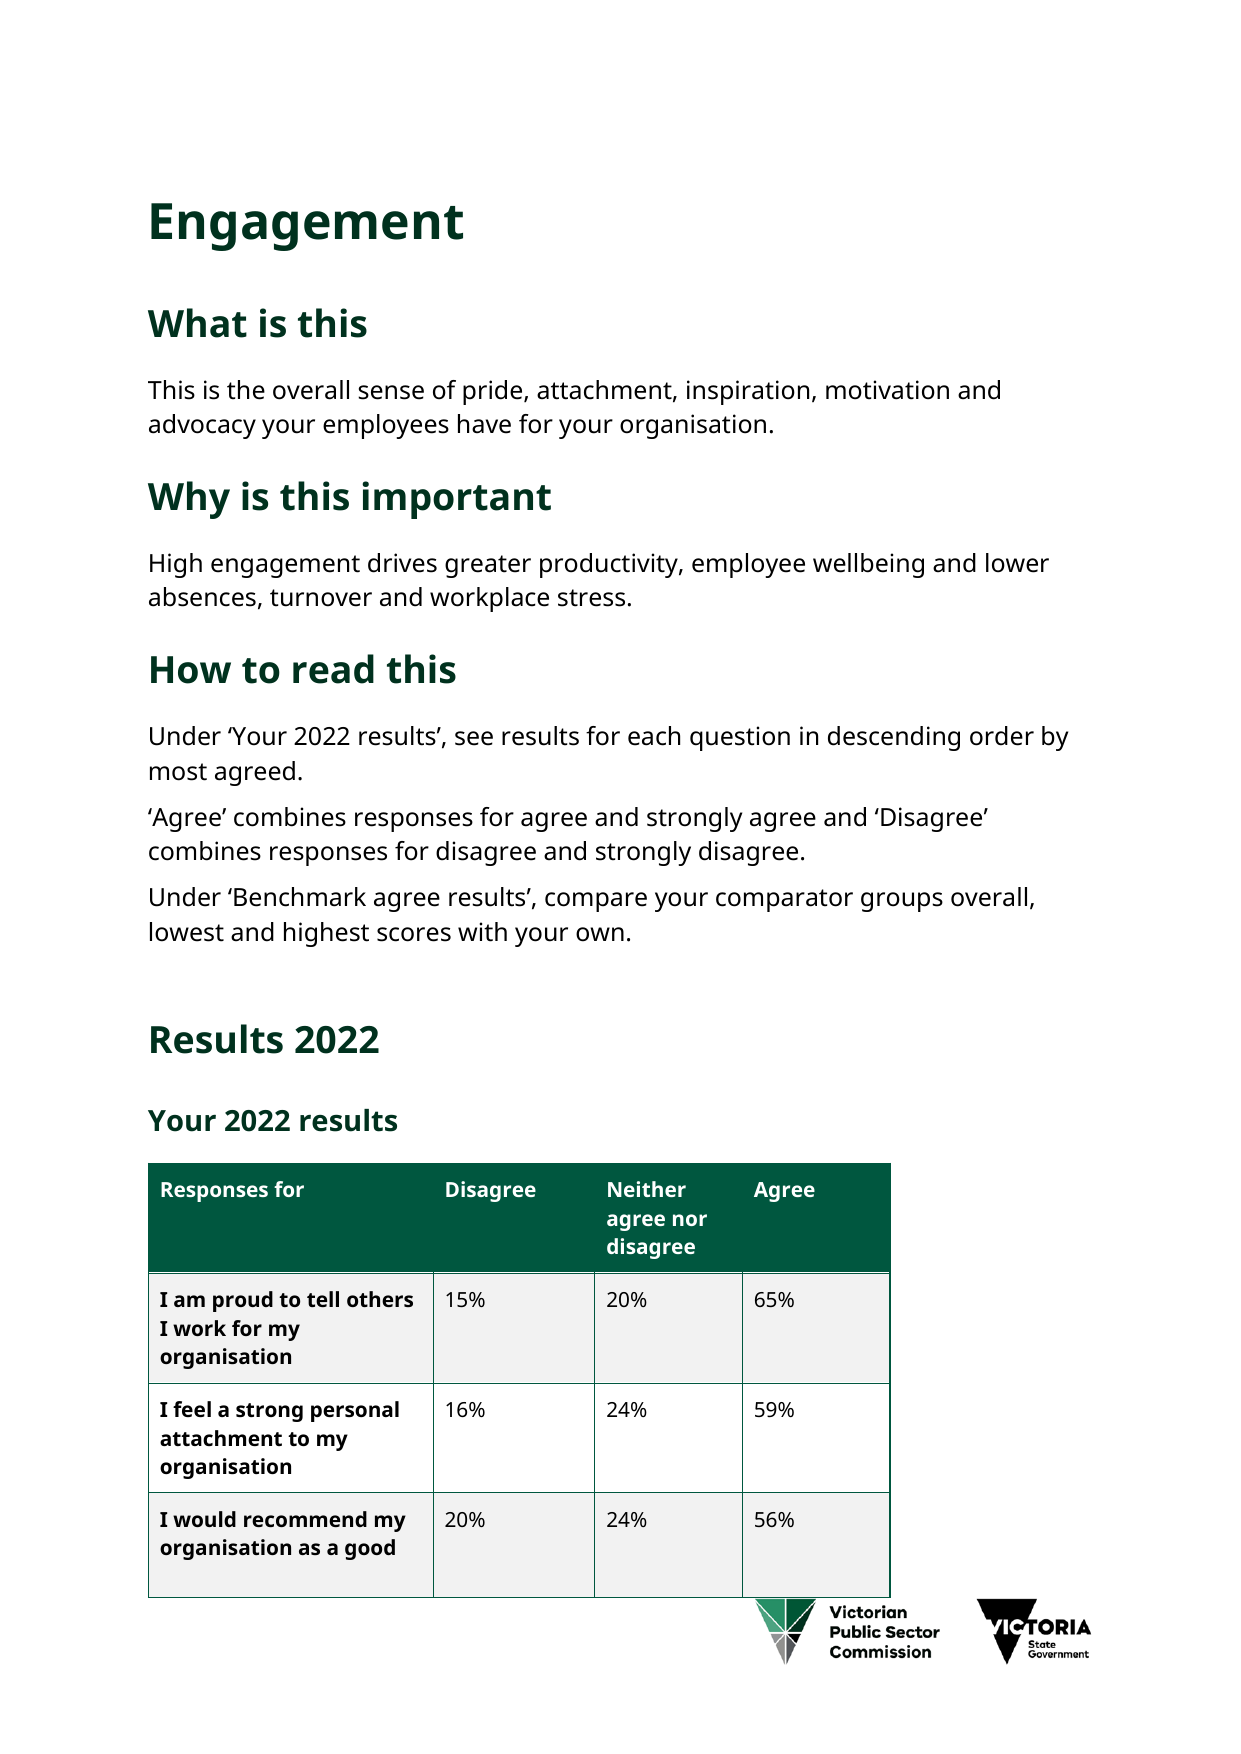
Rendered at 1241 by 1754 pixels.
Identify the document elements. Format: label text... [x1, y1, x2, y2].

table_cell 16% [434, 1384, 594, 1492]
subtitle Why is this important [148, 470, 1092, 521]
table_cell I am proud to tell others I work for my organisation [149, 1274, 433, 1382]
table_cell 65% [743, 1274, 889, 1382]
subtitle Your 2022 results [148, 1100, 1092, 1140]
picture [754, 1598, 1093, 1666]
table_header Responses for [149, 1164, 433, 1272]
text Under ‘Your 2022 results’, see results for each question in descending order by most agreed. [148, 719, 1092, 787]
table_cell I would recommend my organisation as a good place to work [149, 1493, 433, 1597]
table_cell 15% [434, 1274, 594, 1382]
table_cell 56% [743, 1493, 889, 1597]
subtitle Results 2022 [148, 1014, 1092, 1065]
table_header Disagree [434, 1164, 594, 1272]
text High engagement drives greater productivity, employee wellbeing and lower absences, turnover and workplace stress. [148, 546, 1092, 614]
table_header Neither agree nor disagree [595, 1164, 742, 1272]
table_cell 24% [595, 1384, 742, 1492]
table_cell 59% [743, 1384, 889, 1492]
text This is the overall sense of pride, attachment, inspiration, motivation and advocacy your employees have for your organisation. [148, 373, 1092, 441]
subtitle What is this [148, 297, 1092, 348]
subtitle Engagement [148, 186, 1092, 254]
text Under ‘Benchmark agree results’, compare your comparator groups overall, lowest and highest scores with your own. [148, 880, 1092, 948]
text ‘Agree’ combines responses for agree and strongly agree and ‘Disagree’ combines responses for disagree and strongly disagree. [148, 799, 1092, 868]
table_cell I feel a strong personal attachment to my organisation [149, 1384, 433, 1492]
table_header Agree [743, 1164, 889, 1272]
table_cell 20% [434, 1493, 594, 1597]
table_cell 24% [595, 1493, 742, 1597]
table_cell 20% [595, 1274, 742, 1382]
subtitle How to read this [148, 643, 1092, 694]
